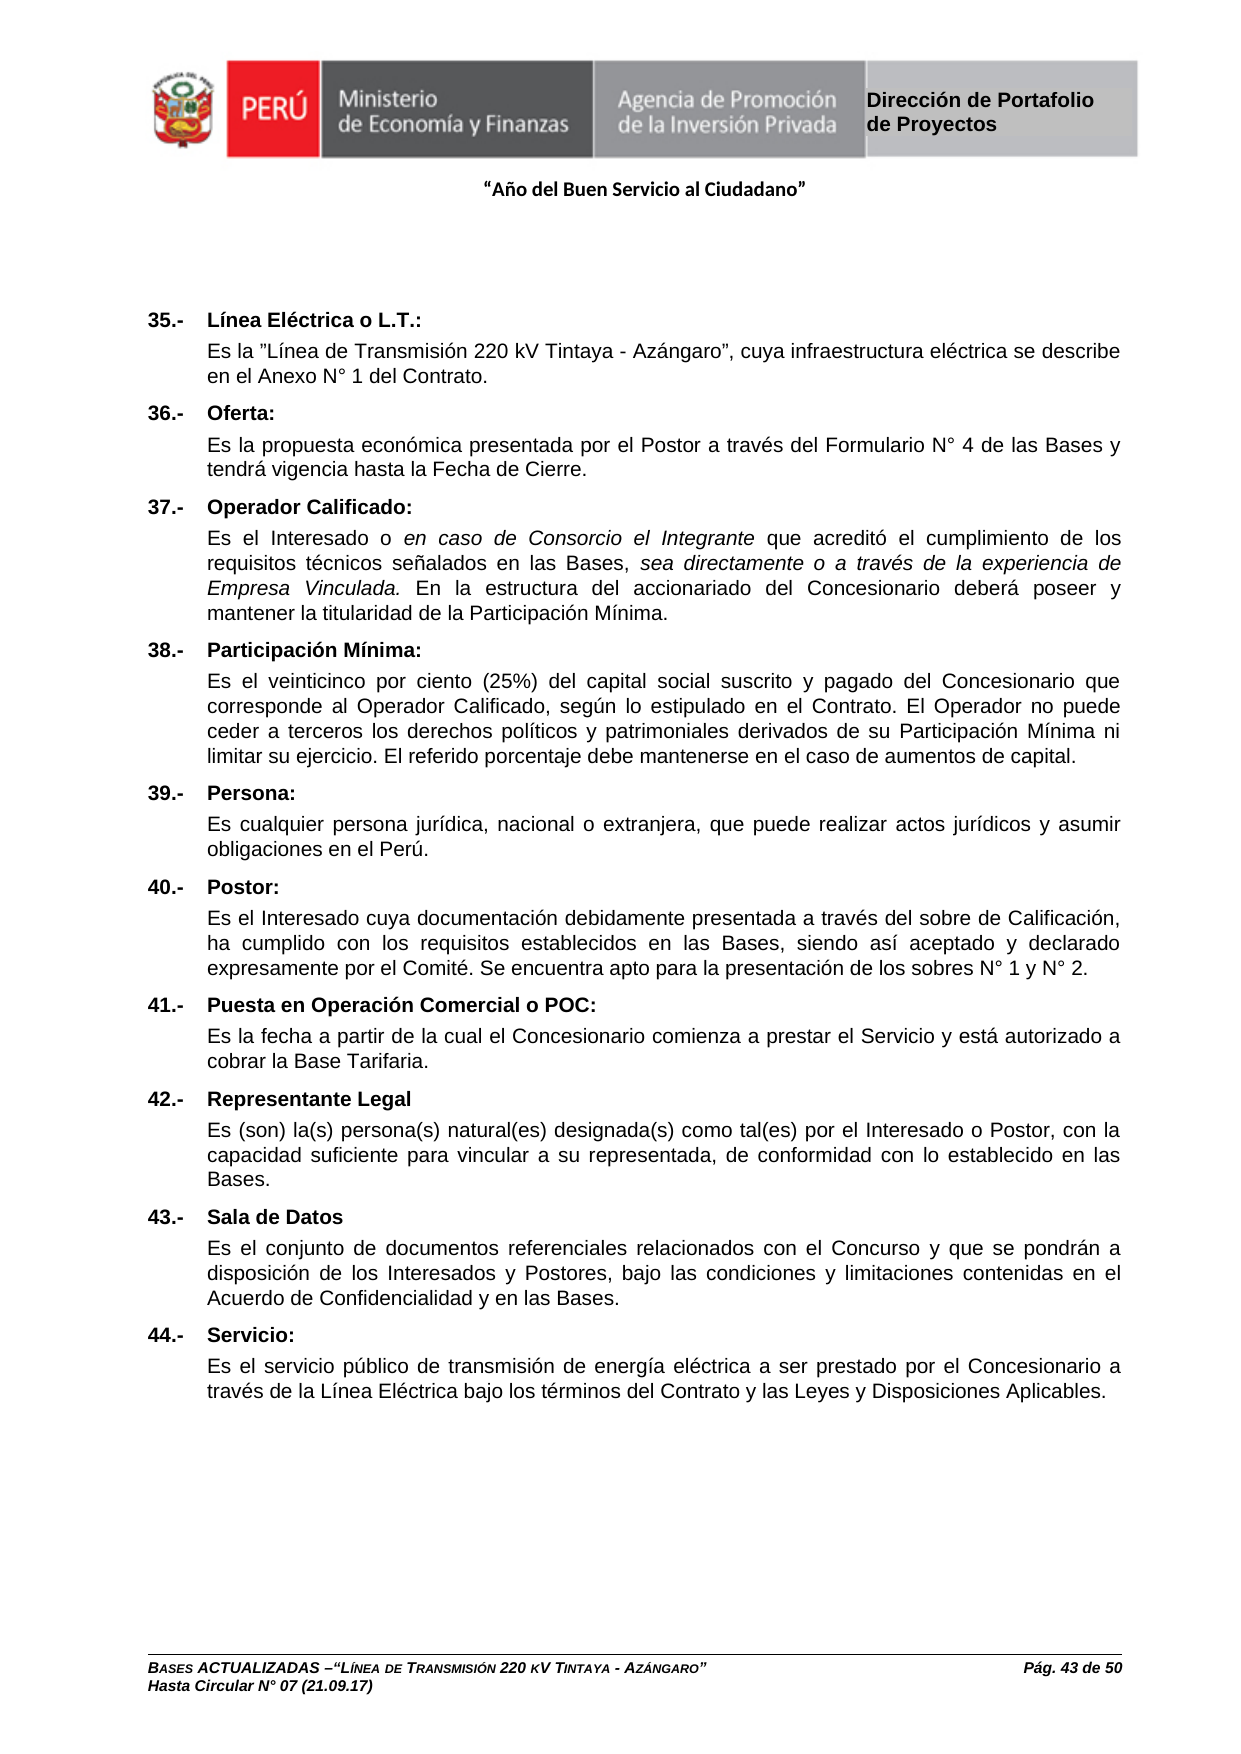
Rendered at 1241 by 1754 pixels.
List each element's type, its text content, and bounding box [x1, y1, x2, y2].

list Representante Legal [148, 1086, 1122, 1110]
text Es el Interesado o en caso de Consorcio el Integrante que acreditó el cumplimiento de los requisitos técnicos señalados en las Bases, sea directamente o a través de la experiencia de Empresa Vinculada. En la estructura del accionariado del Concesionario deberá poseer y mantener la titularidad de la Participación Mínima. [207, 526, 1122, 624]
list Postor: [148, 874, 1122, 898]
text Es el veinticinco por ciento (25%) del capital social suscrito y pagado del Concesionario que corresponde al Operador Calificado, según lo estipulado en el Contrato. El Operador no puede ceder a terceros los derechos políticos y patrimoniales derivados de su Participación Mínima ni limitar su ejercicio. El referido porcentaje debe mantenerse en el caso de aumentos de capital. [207, 669, 1122, 768]
text Es (son) la(s) persona(s) natural(es) designada(s) como tal(es) por el Interesado o Postor, con la capacidad suficiente para vincular a su representada, de conformidad con lo establecido en las Bases. [207, 1117, 1122, 1191]
picture [145, 51, 1144, 186]
text Es el conjunto de documentos referenciales relacionados con el Concurso y que se pondrán a disposición de los Interesados y Postores, bajo las condiciones y limitaciones contenidas en el Acuerdo de Confidencialidad y en las Bases. [207, 1236, 1122, 1309]
list Persona: [148, 781, 1122, 805]
text Es el Interesado cuya documentación debidamente presentada a través del sobre de Calificación, ha cumplido con los requisitos establecidos en las Bases, siendo así aceptado y declarado expresamente por el Comité. Se encuentra apto para la presentación de los sobres N° 1 y N° 2. [207, 906, 1122, 979]
text Es la ”Línea de Transmisión 220 kV Tintaya - Azángaro”, cuya infraestructura eléctrica se describe en el Anexo N° 1 del Contrato. [207, 339, 1122, 388]
list Oferta: [148, 401, 1122, 425]
list Operador Calificado: [148, 495, 1122, 519]
text Es cualquier persona jurídica, nacional o extranjera, que puede realizar actos jurídicos y asumir obligaciones en el Perú. [207, 812, 1122, 861]
text Es la propuesta económica presentada por el Postor a través del Formulario N° 4 de las Bases y tendrá vigencia hasta la Fecha de Cierre. [207, 432, 1122, 481]
list Servicio: [148, 1323, 1122, 1347]
text Es la fecha a partir de la cual el Concesionario comienza a prestar el Servicio y está autorizado a cobrar la Base Tarifaria. [207, 1024, 1122, 1073]
list Participación Mínima: [148, 638, 1122, 662]
list Sala de Datos [148, 1205, 1122, 1229]
list Línea Eléctrica o L.T.: [148, 308, 1122, 332]
text Es el servicio público de transmisión de energía eléctrica a ser prestado por el Concesionario a través de la Línea Eléctrica bajo los términos del Contrato y las Leyes y Disposiciones Aplicables. [207, 1354, 1122, 1403]
list Puesta en Operación Comercial o POC: [148, 993, 1122, 1017]
